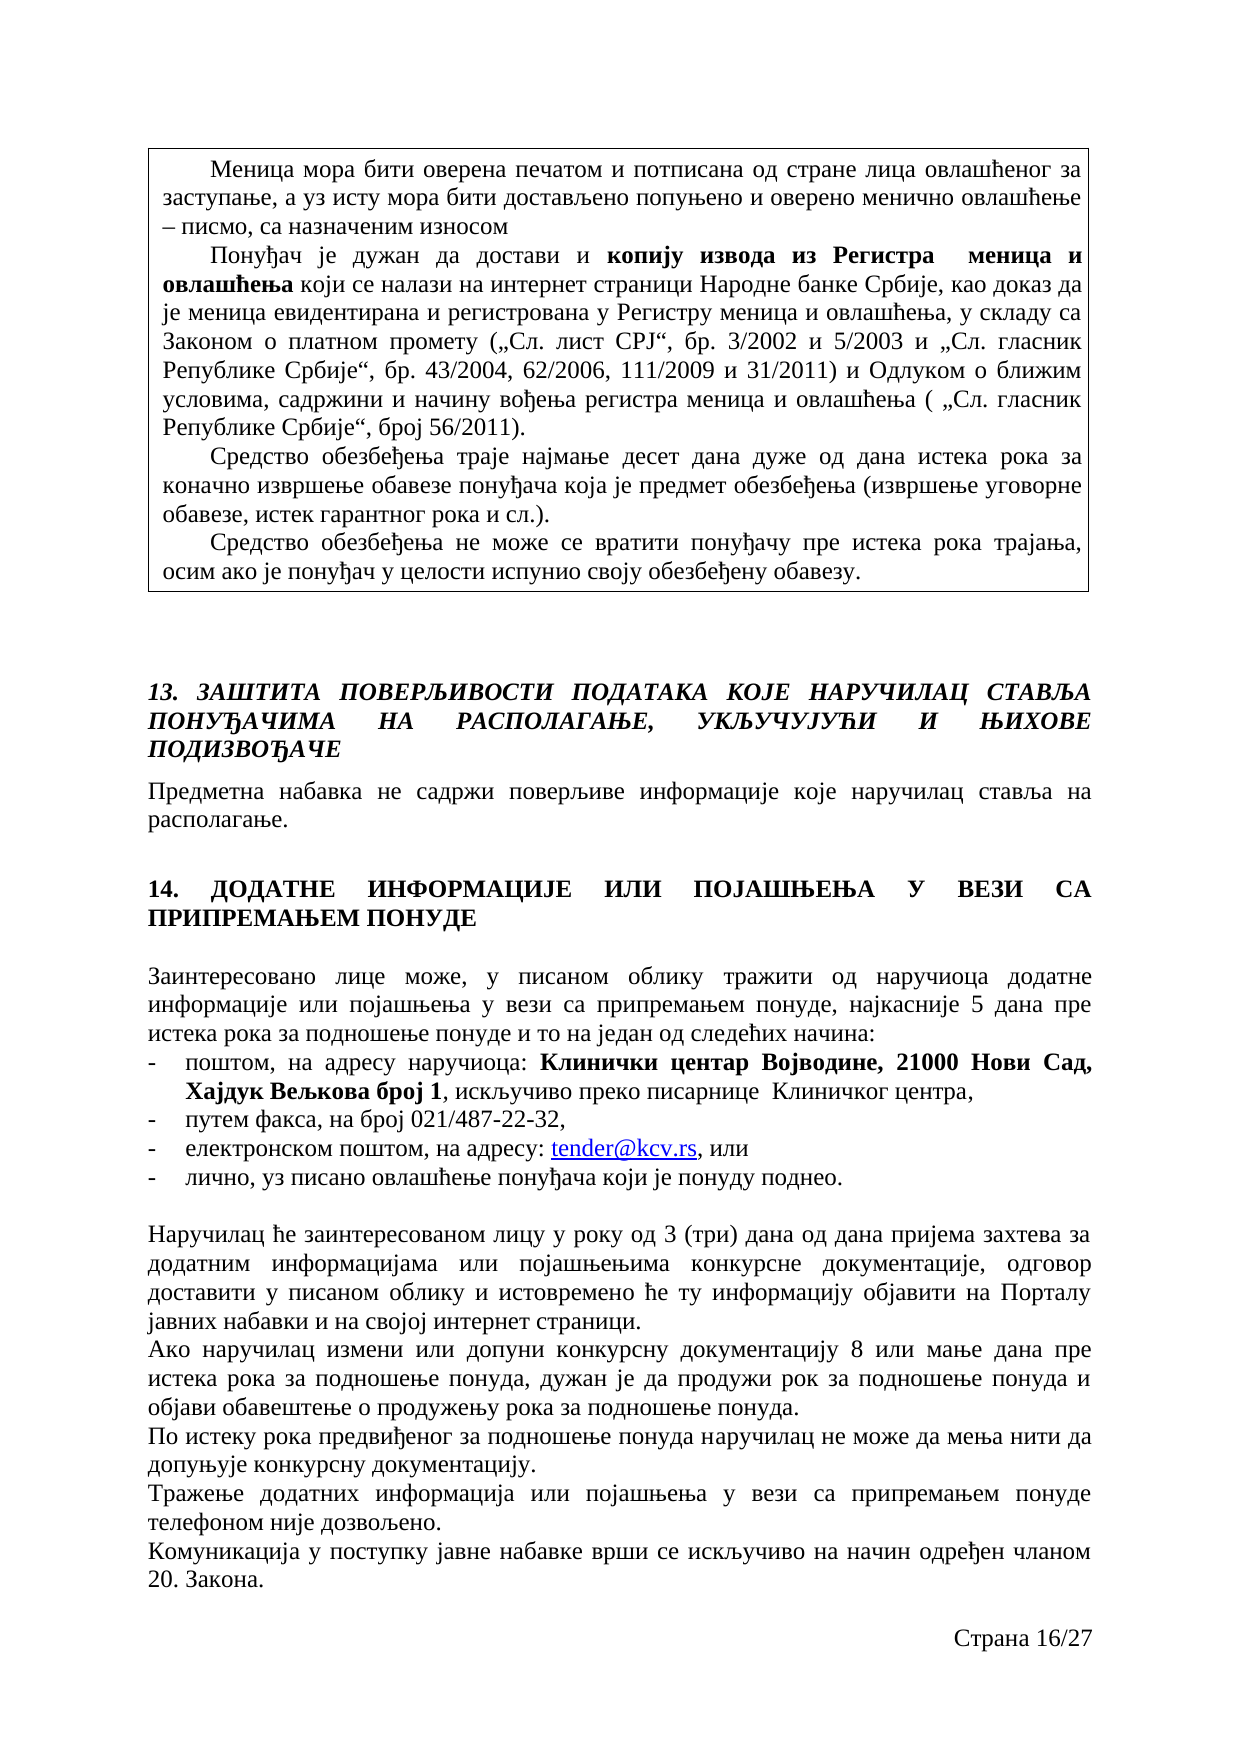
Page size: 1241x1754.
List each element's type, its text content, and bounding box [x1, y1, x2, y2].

text Комуникација у поступку јавне набавке врши се искључиво на начин одређен чланом 20. Закона. [148, 1536, 1092, 1593]
text По истеку рока предвиђеног за подношење понуда наручилац не може да мења нити да допуњује конкурсну документацију. [148, 1421, 1092, 1478]
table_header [149, 149, 1088, 591]
text Ако наручилац измени или допуни конкурсну документацију 8 или мање дана пре истека рока за подношење понуда, дужан је да продужи рок за подношење понуда и објави обавештење о продужењу рока за подношење понуда. [148, 1334, 1092, 1421]
text Тражење додатних информација или појашњења у вези са припремањем понуде телефоном није дозвољено. [148, 1478, 1092, 1536]
text Предметна набавка не садржи поверљиве информације које наручилац ставља на располагање. [148, 776, 1092, 833]
list поштом, на адресу наручиоца: Клинички центар Војводине, 21000 Нови Сад, Хајдук Вељкова број 1, искључиво преко писарнице Клиничког центра, [148, 1047, 1092, 1104]
text 14. ДОДАТНЕ ИНФОРМАЦИЈЕ ИЛИ ПОЈАШЊЕЊА У ВЕЗИ СА ПРИПРЕМАЊЕМ ПОНУДЕ [148, 874, 1092, 932]
list путем факса, на број 021/487-22-32, [148, 1104, 1092, 1133]
text 13. ЗАШТИТА ПОВЕРЉИВОСТИ ПОДАТАКА КОЈЕ НАРУЧИЛАЦ СТАВЉА ПОНУЂАЧИМА НА РАСПОЛАГАЊЕ, УКЉУЧУЈУЋИ И ЊИХОВЕ ПОДИЗВОЂАЧЕ [148, 677, 1092, 763]
text Наручилац ће заинтересованом лицу у року од 3 (три) дана од дана пријема захтева за додатним информацијама или појашњењима конкурсне документације, одговор доставити у писаном облику и истовремено ће ту информацију објавити на Порталу јавних набавки и на својој интернет страници. [148, 1219, 1092, 1334]
text Заинтересовано лице може, у писаном облику тражити од наручиоца додатне информације или појашњења у вези са припремањем понуде, најкасније 5 дана пре истека рока за подношење понуде и то на један од следећих начина: [148, 961, 1092, 1047]
list лично, уз писано овлашћење понуђача који је понуду поднео. [148, 1162, 1092, 1191]
list електронском поштом, на адресу: tender@kcv.rs, или [148, 1133, 1092, 1162]
